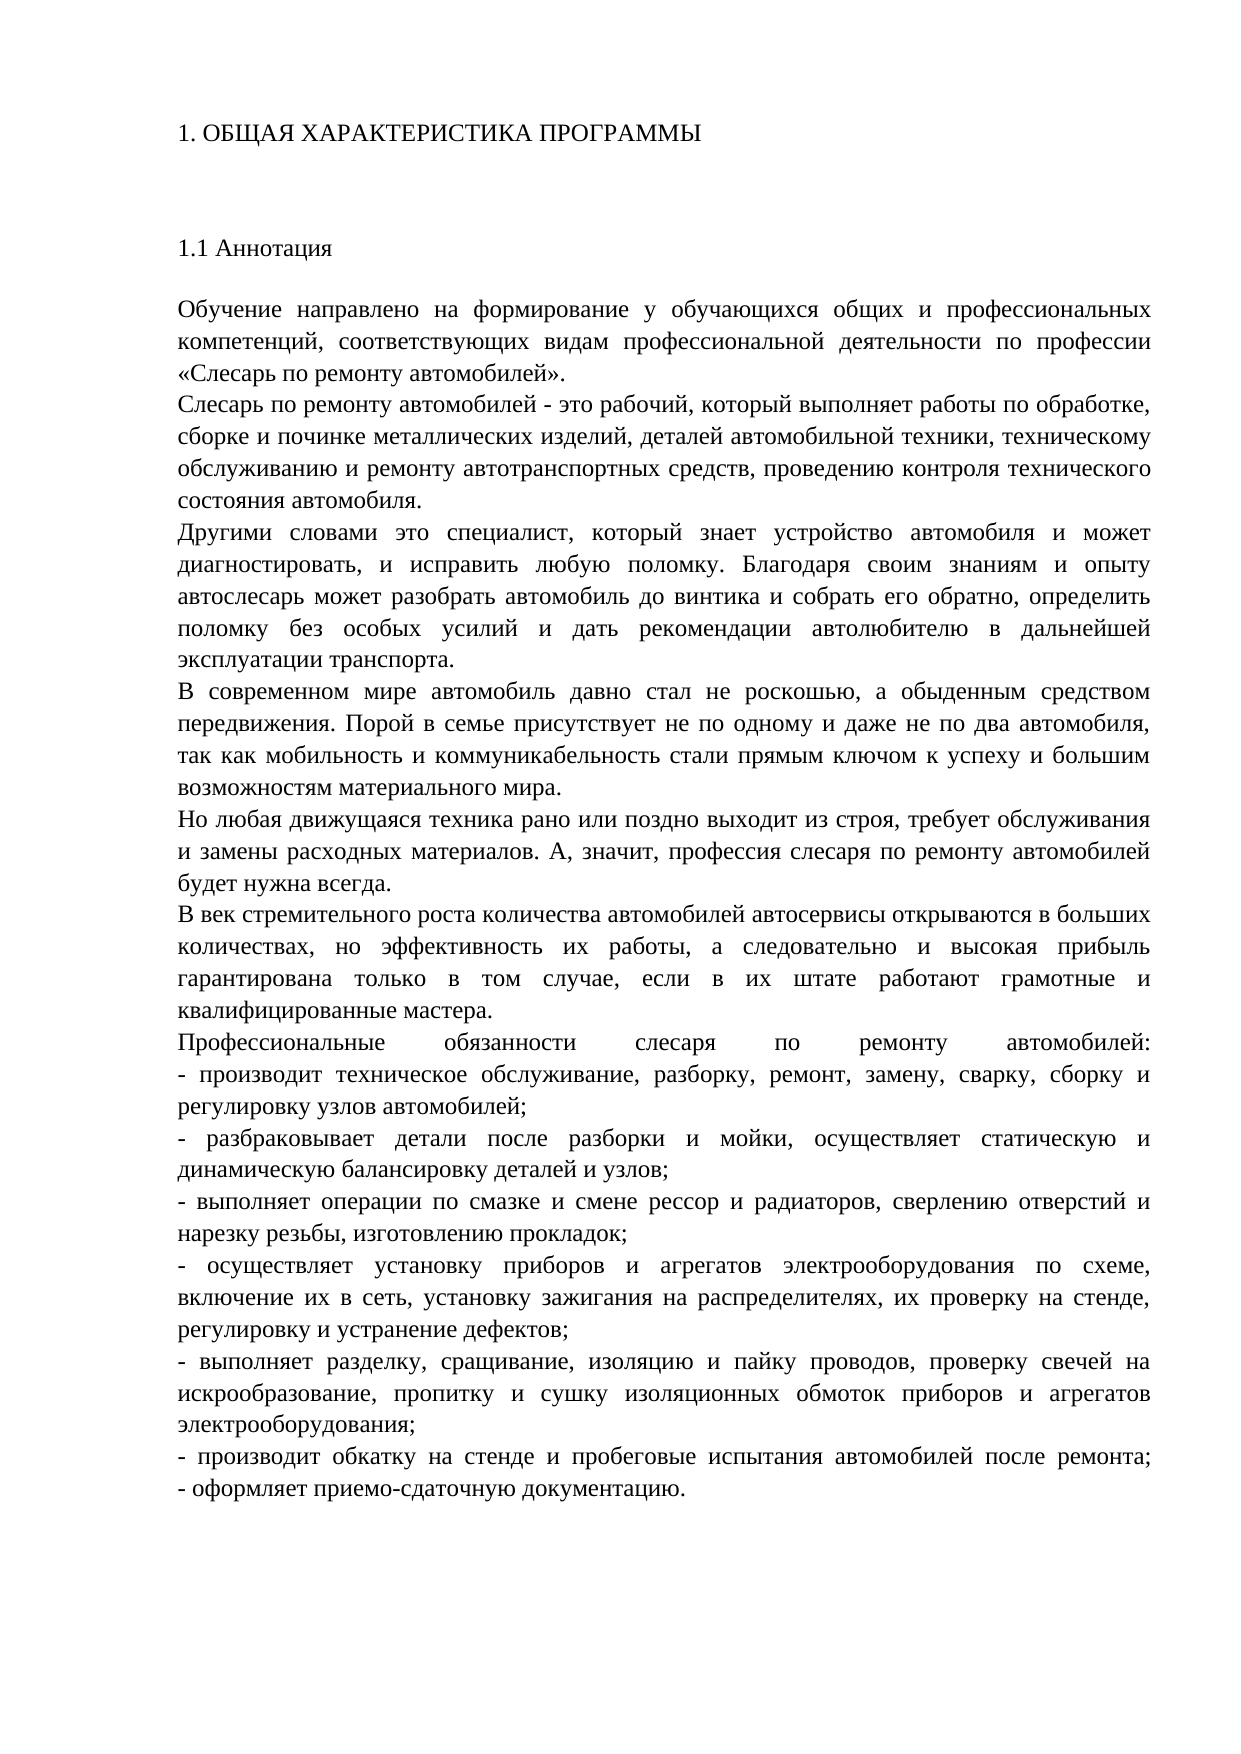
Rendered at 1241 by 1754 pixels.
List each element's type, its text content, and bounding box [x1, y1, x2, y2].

text - выполняет операции по смазке и смене рессор и радиаторов, сверлению отверстий и нарезку резьбы, изготовлению прокладок; [177, 1183, 1152, 1247]
text - осуществляет установку приборов и агрегатов электрооборудования по схеме, включение их в сеть, установку зажигания на распределителях, их проверку на стенде, регулировку и устранение дефектов; [177, 1247, 1152, 1343]
text 1.1 Аннотация [177, 233, 1152, 262]
text Слесарь по ремонту автомобилей - это рабочий, который выполняет работы по обработке, сборке и починке металлических изделий, деталей автомобильной техники, техническому обслуживанию и ремонту автотранспортных средств, проведению контроля технического состояния автомобиля. [177, 386, 1152, 514]
text - выполняет разделку, сращивание, изоляцию и пайку проводов, проверку свечей на искрообразование, пропитку и сушку изоляционных обмоток приборов и агрегатов электрооборудования; - производит обкатку на стенде и пробеговые испытания автомобилей после ремонта; - оформляет приемо-сдаточную документацию. [177, 1343, 1152, 1502]
text В современном мире автомобиль давно стал не роскошью, а обыденным средством передвижения. Порой в семье присутствует не по одному и даже не по два автомобиля, так как мобильность и коммуникабельность стали прямым ключом к успеху и большим возможностям материального мира. [177, 673, 1152, 801]
text - разбраковывает детали после разборки и мойки, осуществляет статическую и динамическую балансировку деталей и узлов; [177, 1119, 1152, 1183]
text Но любая движущаяся техника рано или поздно выходит из строя, требует обслуживания и замены расходных материалов. А, значит, профессия слесаря по ремонту автомобилей будет нужна всегда. [177, 801, 1152, 896]
text Профессиональные обязанности слесаря по ремонту автомобилей: - производит техническое обслуживание, разборку, ремонт, замену, сварку, сборку и регулировку узлов автомобилей; [177, 1024, 1152, 1119]
text В век стремительного роста количества автомобилей автосервисы открываются в больших количествах, но эффективность их работы, а следовательно и высокая прибыль гарантирована только в том случае, если в их штате работают грамотные и квалифицированные мастера. [177, 896, 1152, 1024]
text Другими словами это специалист, который знает устройство автомобиля и может диагностировать, и исправить любую поломку. Благодаря своим знаниям и опыту автослесарь может разобрать автомобиль до винтика и собрать его обратно, определить поломку без особых усилий и дать рекомендации автолюбителю в дальнейшей эксплуатации транспорта. [177, 514, 1152, 673]
text Обучение направлено на формирование у обучающихся общих и профессиональных компетенций, соответствующих видам профессиональной деятельности по профессии «Слесарь по ремонту автомобилей». [177, 291, 1152, 386]
text 1. ОБЩАЯ ХАРАКТЕРИСТИКА ПРОГРАММЫ [177, 118, 1152, 147]
